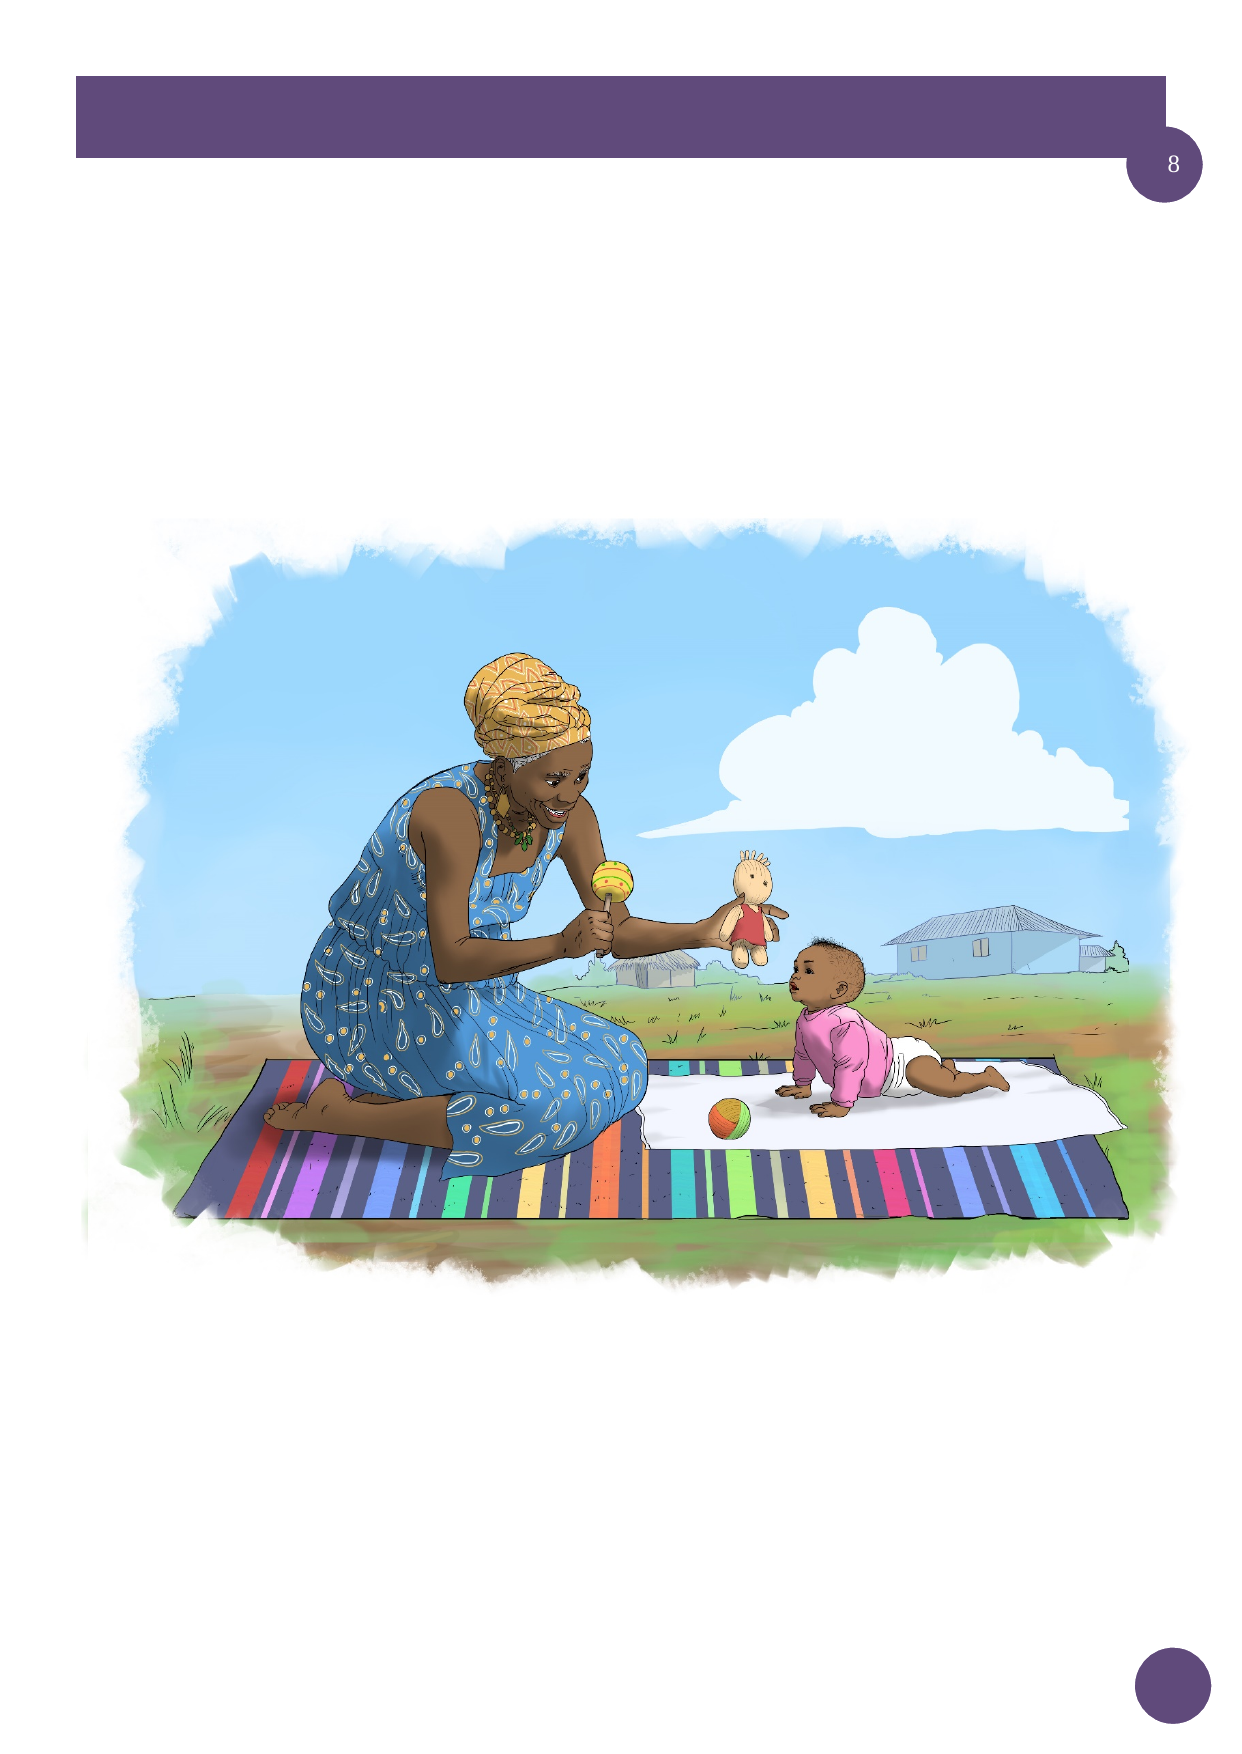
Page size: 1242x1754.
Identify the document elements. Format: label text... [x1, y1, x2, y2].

text 4- to 6-months [99, 181, 1192, 246]
picture [81, 491, 1196, 1305]
text 8 [87, 149, 1179, 177]
